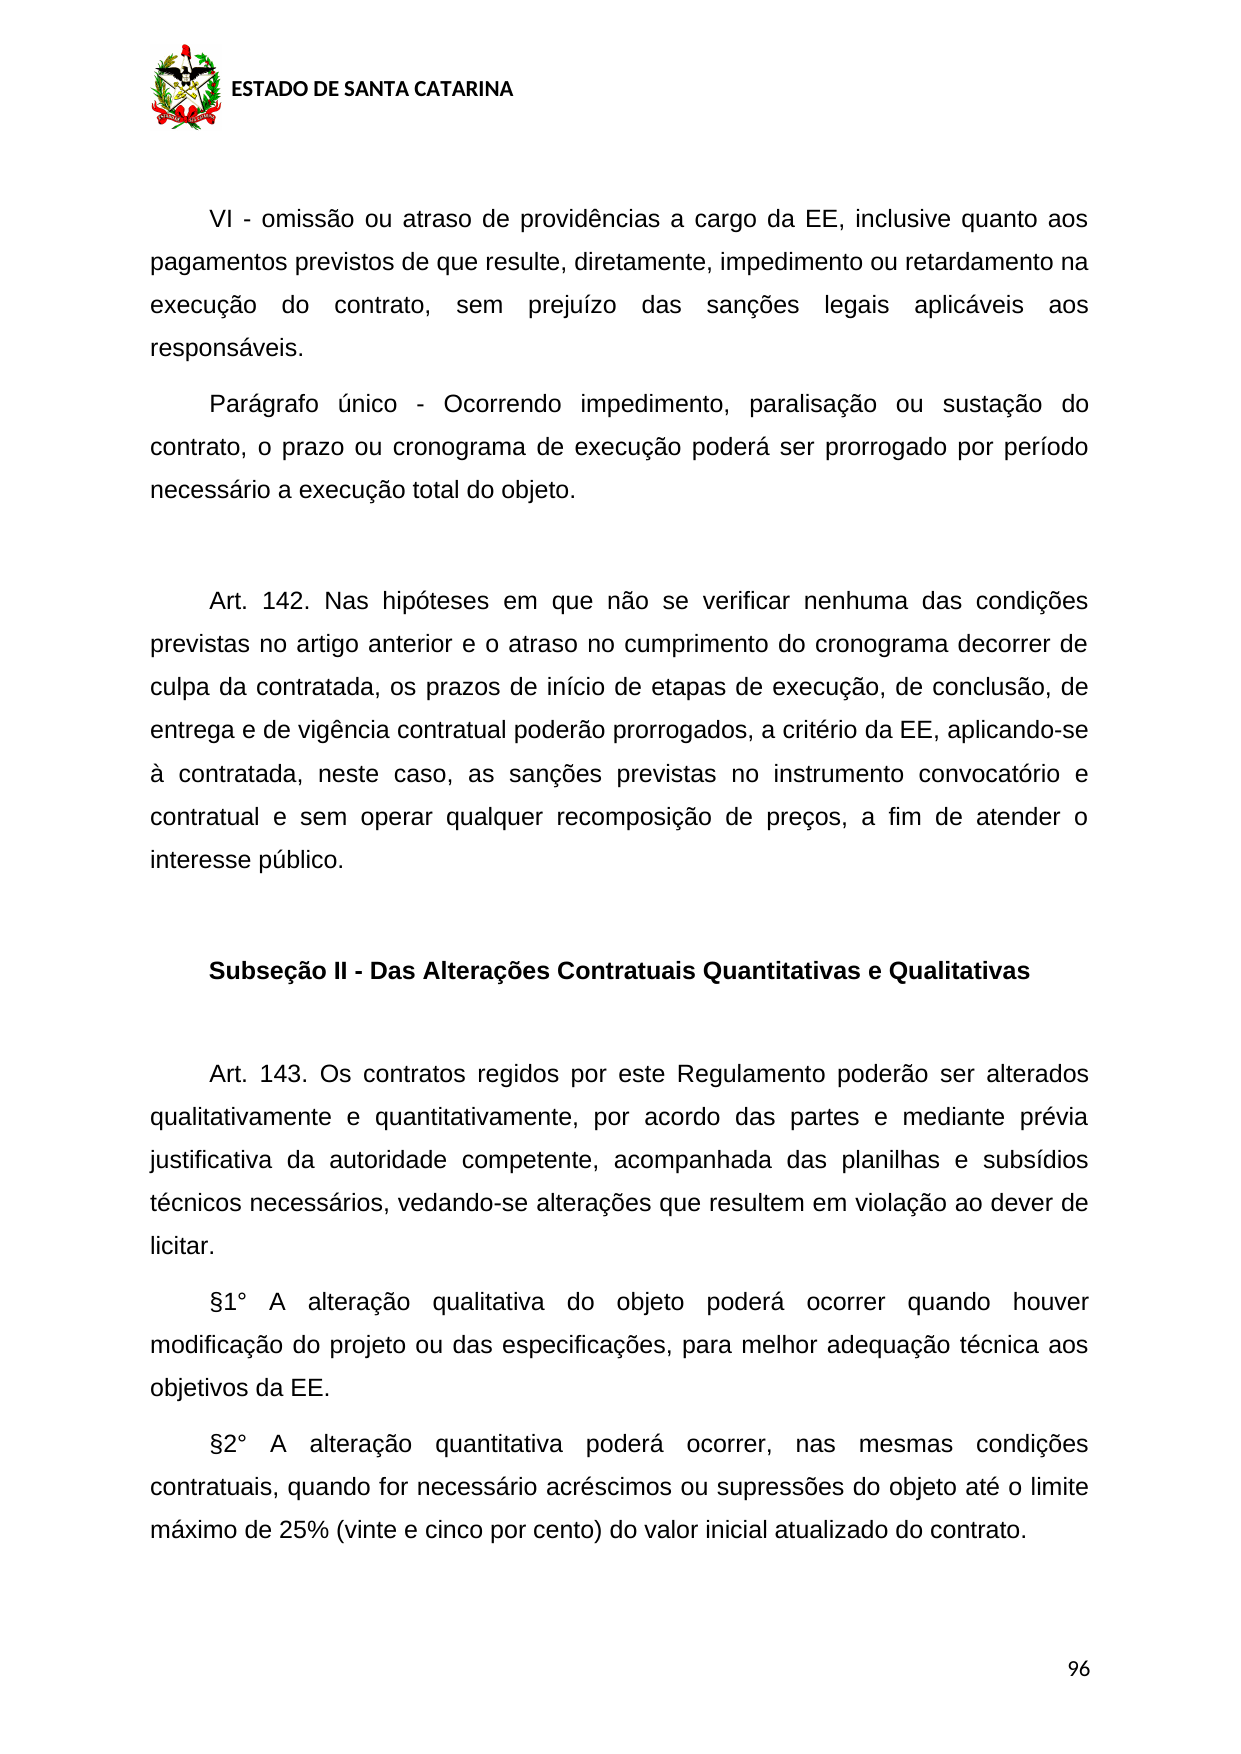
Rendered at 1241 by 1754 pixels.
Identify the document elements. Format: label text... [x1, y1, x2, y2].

subtitle Subseção II - Das Alterações Contratuais Quantitativas e Qualitativas [150, 956, 1090, 985]
text Parágrafo único - Ocorrendo impedimento, paralisação ou sustação do contrato, o prazo ou cronograma de execução poderá ser prorrogado por período necessário a execução total do objeto. [150, 388, 1090, 503]
text VI - omissão ou atraso de providências a cargo da EE, inclusive quanto aos pagamentos previstos de que resulte, diretamente, impedimento ou retardamento na execução do contrato, sem prejuízo das sanções legais aplicáveis aos responsáveis. [150, 203, 1090, 362]
picture [150, 44, 222, 131]
text Art. 143. Os contratos regidos por este Regulamento poderão ser alterados qualitativamente e quantitativamente, por acordo das partes e mediante prévia justificativa da autoridade competente, acompanhada das planilhas e subsídios técnicos necessários, vedando-se alterações que resultem em violação ao dever de licitar. [150, 1058, 1090, 1260]
text Art. 142. Nas hipóteses em que não se verificar nenhuma das condições previstas no artigo anterior e o atraso no cumprimento do cronograma decorrer de culpa da contratada, os prazos de início de etapas de execução, de conclusão, de entrega e de vigência contratual poderão prorrogados, a critério da EE, aplicando-se à contratada, neste caso, as sanções previstas no instrumento convocatório e contratual e sem operar qualquer recomposição de preços, a fim de atender o interesse público. [150, 586, 1090, 873]
text §2° A alteração quantitativa poderá ocorrer, nas mesmas condições contratuais, quando for necessário acréscimos ou supressões do objeto até o limite máximo de 25% (vinte e cinco por cento) do valor inicial atualizado do contrato. [150, 1428, 1090, 1543]
text §1° A alteração qualitativa do objeto poderá ocorrer quando houver modificação do projeto ou das especificações, para melhor adequação técnica aos objetivos da EE. [150, 1287, 1090, 1402]
